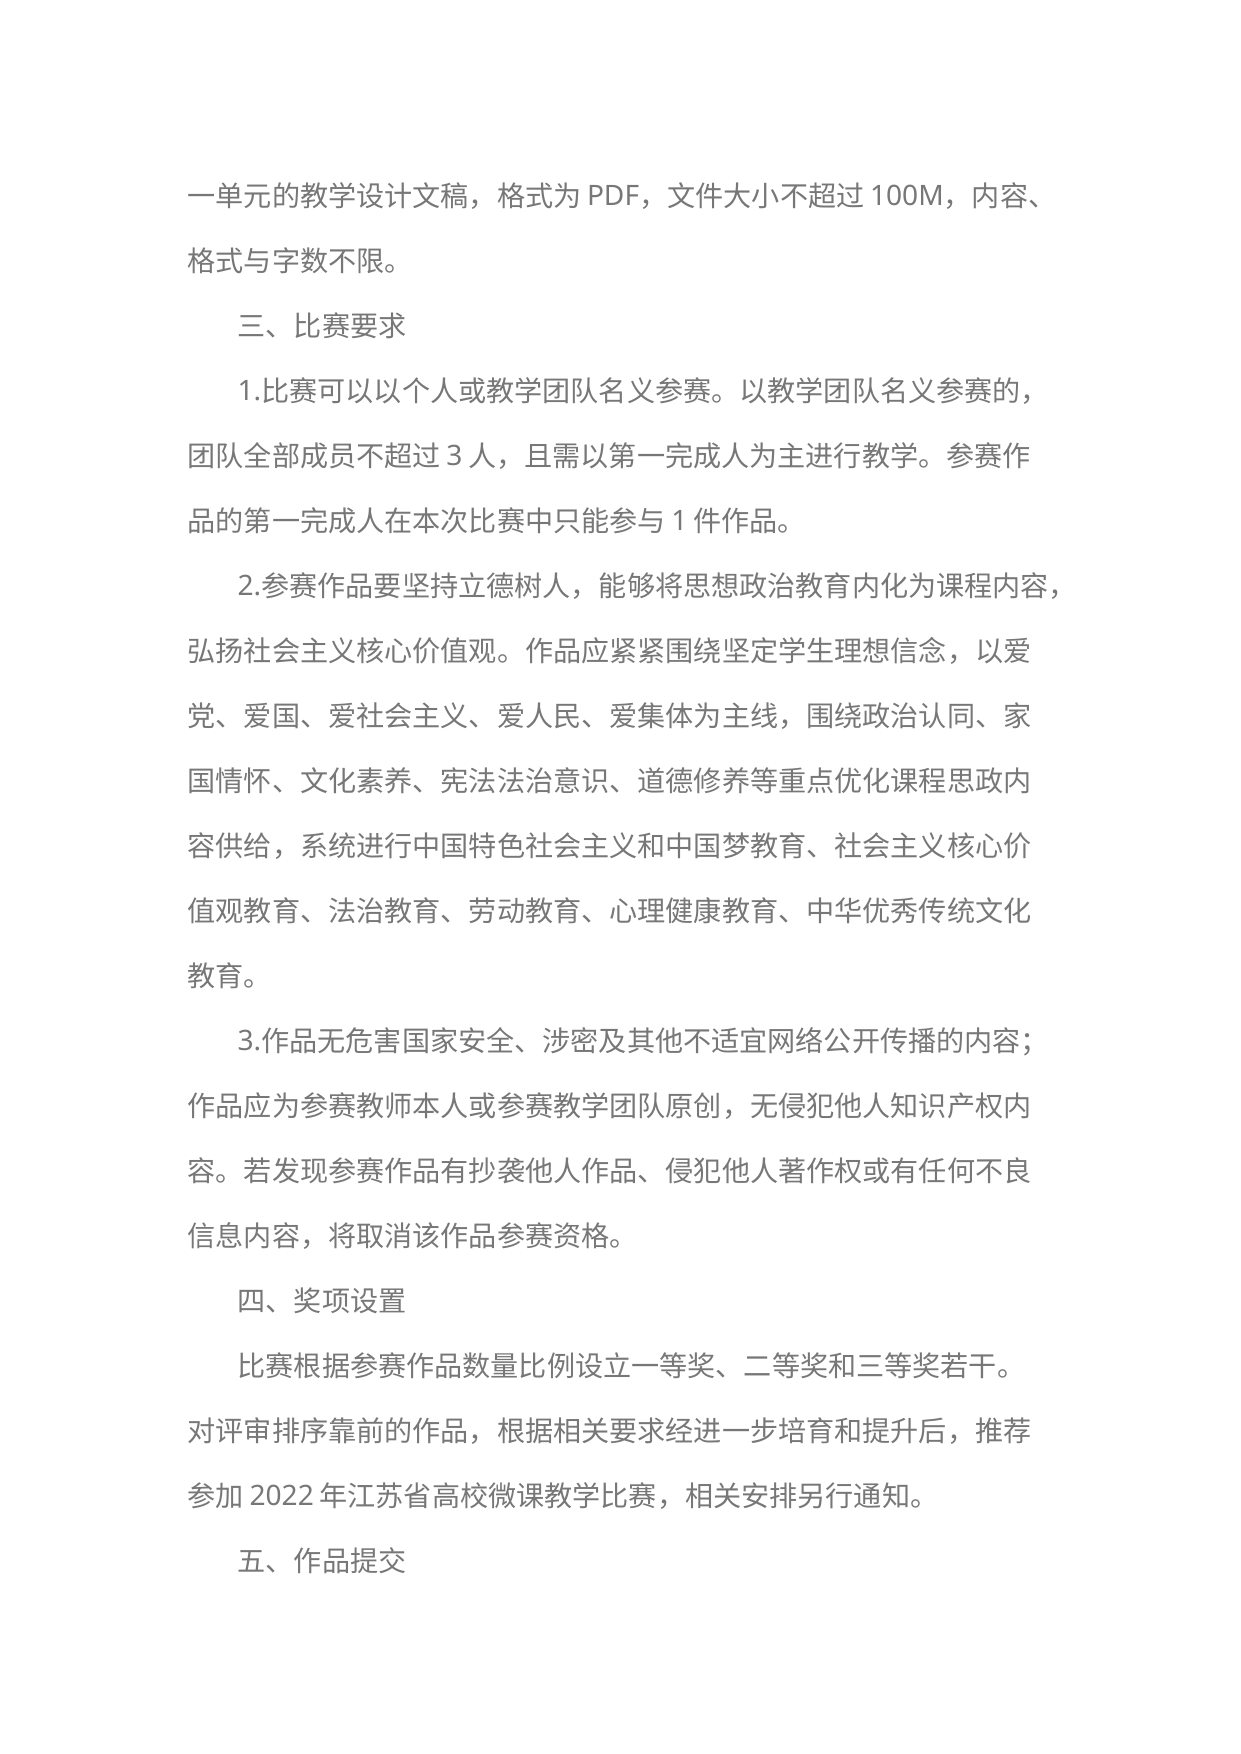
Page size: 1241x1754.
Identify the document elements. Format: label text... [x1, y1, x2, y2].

text 比赛根据参赛作品数量比例设立一等奖、二等奖和三等奖若干。对评审排序靠前的作品，根据相关要求经进一步培育和提升后，推荐参加2022年江苏省高校微课教学比赛，相关安排另行通知。 [187, 1332, 1053, 1527]
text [187, 162, 1053, 292]
text 四、奖项设置 [187, 1267, 1053, 1332]
text 三、比赛要求 [187, 292, 1053, 357]
text 五、作品提交 [187, 1527, 1053, 1592]
text 2.参赛作品要坚持立德树人，能够将思想政治教育内化为课程内容，弘扬社会主义核心价值观。作品应紧紧围绕坚定学生理想信念，以爱党、爱国、爱社会主义、爱人民、爱集体为主线，围绕政治认同、家国情怀、文化素养、宪法法治意识、道德修养等重点优化课程思政内容供给，系统进行中国特色社会主义和中国梦教育、社会主义核心价值观教育、法治教育、劳动教育、心理健康教育、中华优秀传统文化教育。 [187, 552, 1053, 1007]
text 3.作品无危害国家安全、涉密及其他不适宜网络公开传播的内容；作品应为参赛教师本人或参赛教学团队原创，无侵犯他人知识产权内容。若发现参赛作品有抄袭他人作品、侵犯他人著作权或有任何不良信息内容，将取消该作品参赛资格。 [187, 1007, 1053, 1267]
text 1.比赛可以以个人或教学团队名义参赛。以教学团队名义参赛的，团队全部成员不超过3人，且需以第一完成人为主进行教学。参赛作品的第一完成人在本次比赛中只能参与1件作品。 [187, 357, 1053, 552]
